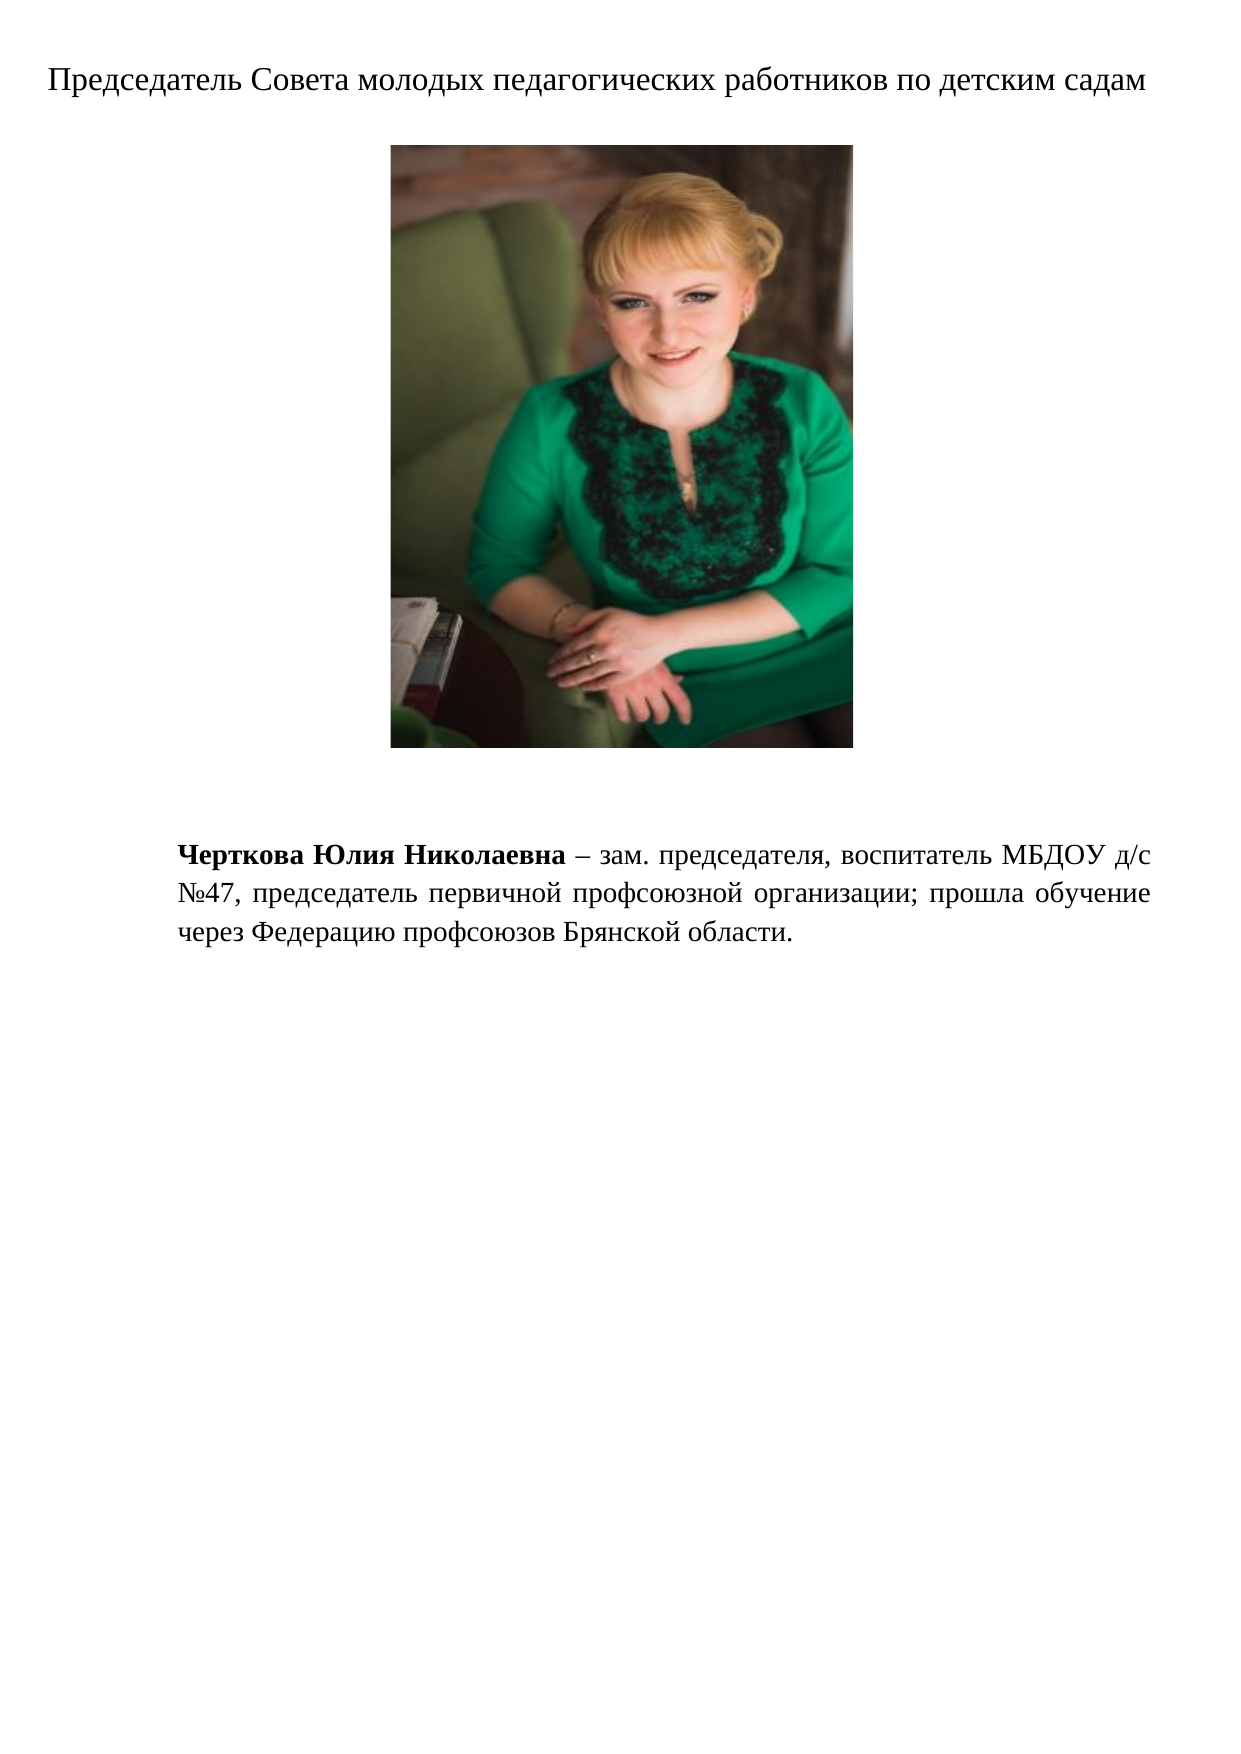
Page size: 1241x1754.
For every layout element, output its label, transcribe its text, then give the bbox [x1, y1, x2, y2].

picture [390, 145, 854, 748]
text Черткова Юлия Николаевна – зам. председателя, воспитатель МБДОУ д/с №47, председатель первичной профсоюзной организации; прошла обучение через Федерацию профсоюзов Брянской области. [177, 837, 1152, 947]
text Председатель Совета молодых педагогических работников по детским садам [29, 59, 1152, 97]
